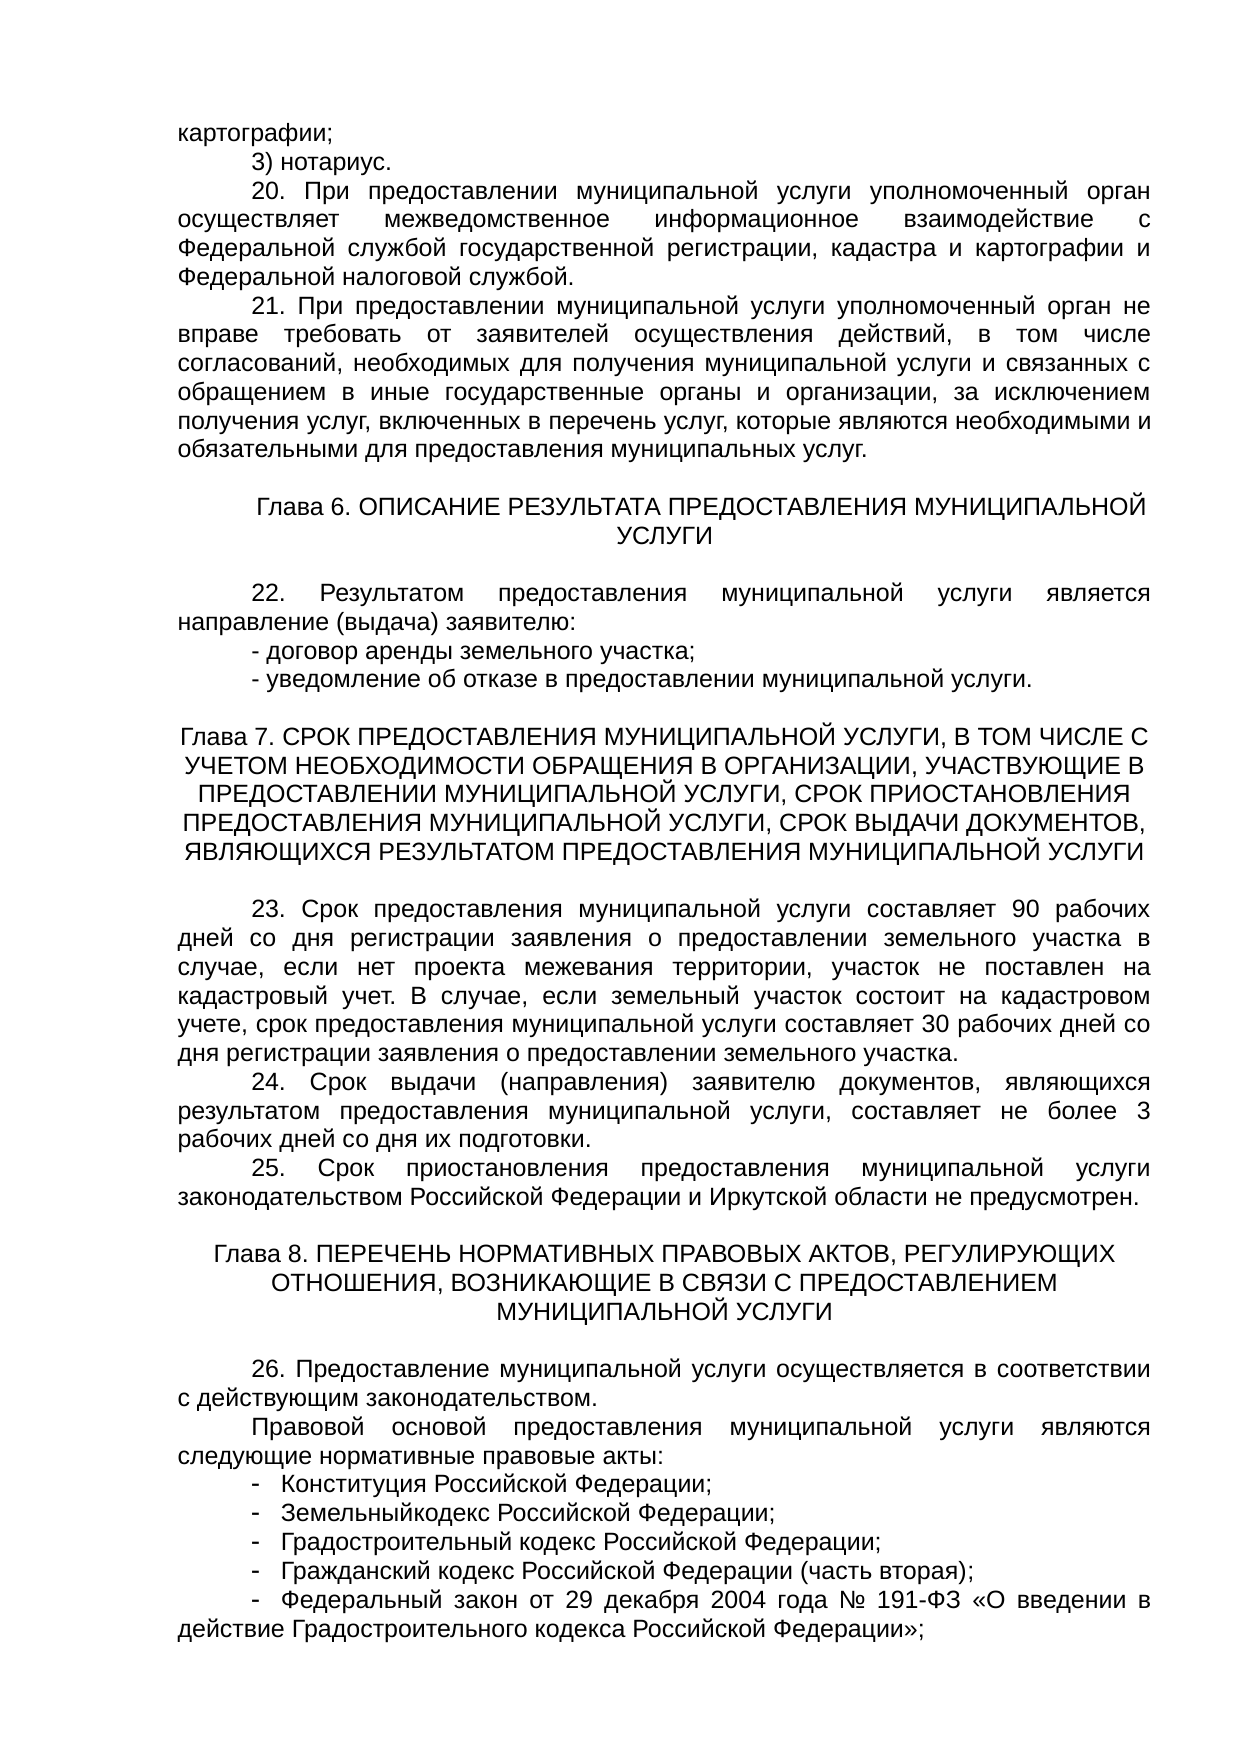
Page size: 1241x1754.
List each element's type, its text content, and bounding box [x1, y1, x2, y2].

text Глава 6. Описание результата предоставления МУНИЦИПАЛЬНОЙ услуги [177, 492, 1152, 549]
text Правовой основой предоставления муниципальной услуги являются следующие нормативные правовые акты: [177, 1412, 1152, 1469]
text 21. При предоставлении муниципальной услуги уполномоченный орган не вправе требовать от заявителей осуществления действий, в том числе согласований, необходимых для получения муниципальной услуги и связанных с обращением в иные государственные органы и организации, за исключением получения услуг, включенных в перечень услуг, которые являются необходимыми и обязательными для предоставления муниципальных услуг. [177, 291, 1152, 463]
text 3) нотариус. [177, 147, 1152, 176]
list Градостроительный кодекс Российской Федерации; [177, 1527, 1152, 1556]
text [177, 118, 1152, 147]
text Глава 7. СРОК ПРЕДОСТАВЛЕНИЯ МУНИЦИПАЛЬНОЙ УСЛУГИ, В ТОМ ЧИСЛЕ С УЧЕТОМ НЕОБХОДИМОСТИ ОБРАЩЕНИЯ В ОРГАНИЗАЦИИ, УЧАСТВУЮЩИЕ В ПРЕДОСТАВЛЕНИИ МУНИЦИПАЛЬНОЙ УСЛУГИ, СРОК ПРИОСТАНОВЛЕНИЯ ПРЕДОСТАВЛЕНИЯ МУНИЦИПАЛЬНОЙ УСЛУГИ, СРОК ВЫДАЧИ ДОКУМЕНТОВ, ЯВЛЯЮЩИХСЯ РЕЗУЛЬТАТОМ ПРЕДОСТАВЛЕНИЯ МУНИЦИПАЛЬНОЙ УСЛУГИ [177, 722, 1152, 866]
list Конституция Российской Федерации; [177, 1469, 1152, 1498]
text 24. Срок выдачи (направления) заявителю документов, являющихся результатом предоставления муниципальной услуги, составляет не более 3 рабочих дней со дня их подготовки. [177, 1067, 1152, 1153]
text 23. Срок предоставления муниципальной услуги составляет 90 рабочих дней со дня регистрации заявления о предоставлении земельного участка в случае, если нет проекта межевания территории, участок не поставлен на кадастровый учет. В случае, если земельный участок состоит на кадастровом учете, срок предоставления муниципальной услуги составляет 30 рабочих дней со дня регистрации заявления о предоставлении земельного участка. [177, 894, 1152, 1067]
text 22. Результатом предоставления муниципальной услуги является направление (выдача) заявителю: [177, 578, 1152, 636]
text - уведомление об отказе в предоставлении муниципальной услуги. [177, 664, 1152, 693]
list Земельныйкодекс Российской Федерации; [177, 1498, 1152, 1527]
text 26. Предоставление муниципальной услуги осуществляется в соответствии с действующим законодательством. [177, 1354, 1152, 1412]
text Глава 8. ПЕРЕЧЕНЬ НОРМАТИВНЫХ ПРАВОВЫХ АКТОВ, РЕГУЛИРУЮЩИХ ОТНОШЕНИЯ, ВОЗНИКАЮЩИЕ В СВЯЗИ С ПРЕДОСТАВЛЕНИЕМ МУНИЦИПАЛЬНОЙ УСЛУГИ [177, 1239, 1152, 1326]
list Гражданский кодекс Российской Федерации (часть вторая); [177, 1556, 1152, 1585]
text - договор аренды земельного участка; [177, 636, 1152, 664]
text 25. Срок приостановления предоставления муниципальной услуги законодательством Российской Федерации и Иркутской области не предусмотрен. [177, 1153, 1152, 1211]
list Федеральный закон от 29 декабря 2004 года № 191-ФЗ «О введении в действие Градостроительного кодекса Российской Федерации»; [177, 1585, 1152, 1642]
text 20. При предоставлении муниципальной услуги уполномоченный орган осуществляет межведомственное информационное взаимодействие с Федеральной службой государственной регистрации, кадастра и картографии и Федеральной налоговой службой. [177, 176, 1152, 291]
